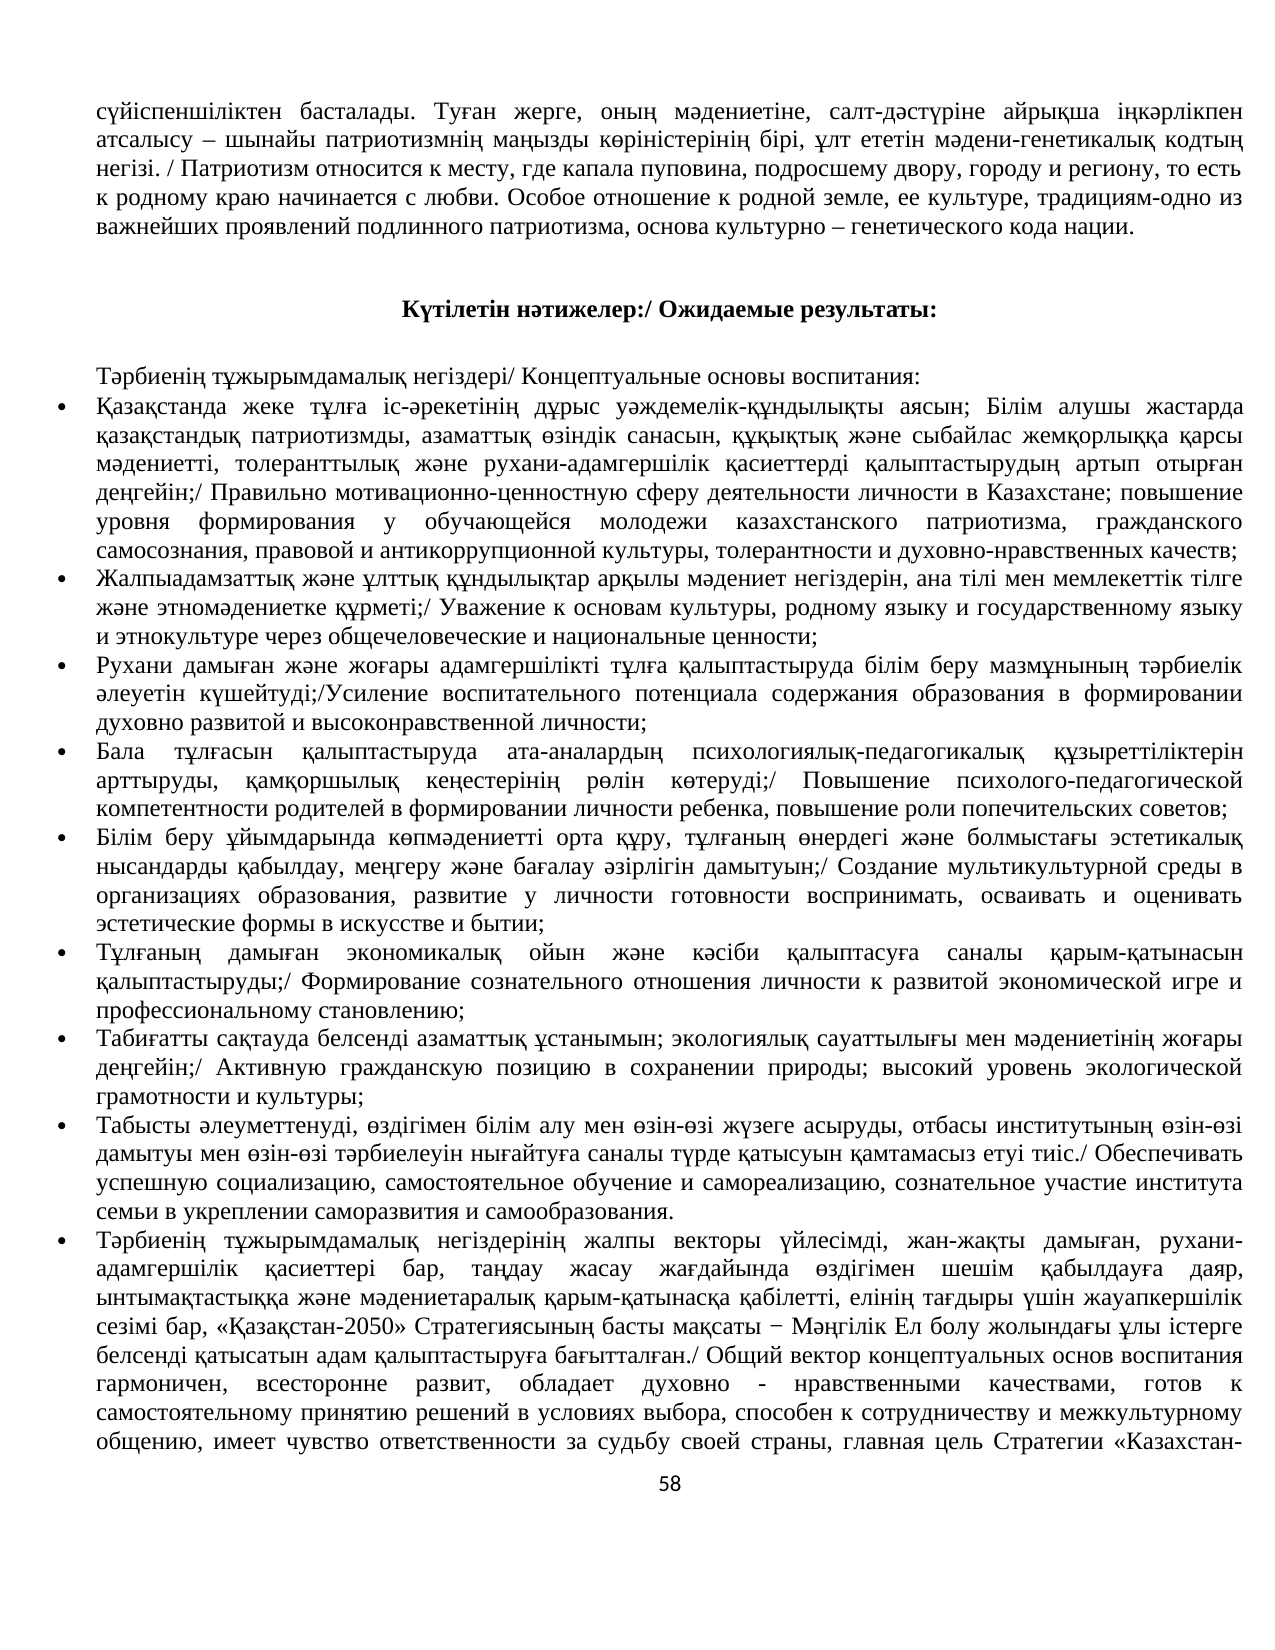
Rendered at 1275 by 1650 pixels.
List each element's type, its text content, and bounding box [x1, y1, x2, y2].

list Бала тұлғасын қалыптастыруда ата-аналардың психологиялық-педагогикалық құзыреттіліктерін арттыруды, қамқоршылық кеңестерінің рөлін көтеруді;/ Повышение психолого-педагогической компетентности родителей в формировании личности ребенка, повышение роли попечительских советов; [58, 736, 1244, 822]
list Рухани дамыған және жоғары адамгершілікті тұлға қалыптастыруда білім беру мазмұнының тәрбиелік әлеуетін күшейтуді;/Усиление воспитательного потенциала содержания образования в формировании духовно развитой и высоконравственной личности; [58, 650, 1244, 736]
list Табиғатты сақтауда белсенді азаматтық ұстанымын; экологиялық сауаттылығы мен мәдениетінің жоғары деңгейін;/ Активную гражданскую позицию в сохранении природы; высокий уровень экологической грамотности и культуры; [58, 1023, 1244, 1110]
list Табысты әлеуметтенуді, өздігімен білім алу мен өзін-өзі жүзеге асыруды, отбасы институтының өзін-өзі дамытуы мен өзін-өзі тәрбиелеуін нығайтуға саналы түрде қатысуын қамтамасыз етуі тиіс./ Обеспечивать успешную социализацию, самостоятельное обучение и самореализацию, сознательное участие института семьи в укреплении саморазвития и самообразования. [58, 1110, 1244, 1225]
subtitle Күтілетін нәтижелер:/ Ожидаемые результаты: [96, 294, 1244, 322]
list Қазақстанда жеке тұлға іс-әрекетінің дұрыс уәждемелік-құндылықты аясын; Білім алушы жастарда қазақстандық патриотизмды, азаматтық өзіндік санасын, құқықтық және сыбайлас жемқорлыққа қарсы мәдениетті, толеранттылық және рухани-адамгершілік қасиеттерді қалыптастырудың артып отырған деңгейін;/ Правильно мотивационно-ценностную сферу деятельности личности в Казахстане; повышение уровня формирования у обучающейся молодежи казахстанского патриотизма, гражданского самосознания, правовой и антикоррупционной культуры, толерантности и духовно-нравственных качеств; [58, 391, 1244, 563]
list Жалпыадамзаттық және ұлттық құндылықтар арқылы мәдениет негіздерін, ана тілі мен мемлекеттік тілге және этномәдениетке құрметі;/ Уважение к основам культуры, родному языку и государственному языку и этнокультуре через общечеловеческие и национальные ценности; [58, 563, 1244, 650]
list Білім беру ұйымдарында көпмәдениетті орта құру, тұлғаның өнердегі және болмыстағы эстетикалық нысандарды қабылдау, меңгеру және бағалау әзірлігін дамытуын;/ Создание мультикультурной среды в организациях образования, развитие у личности готовности воспринимать, осваивать и оценивать эстетические формы в искусстве и бытии; [58, 822, 1244, 937]
text сүйіспеншіліктен басталады. Туған жерге, оның мәдениетіне, салт-дәстүріне айрықша іңкәрлікпен атсалысу – шынайы патриотизмнің маңызды көріністерінің бірі, ұлт ететін мәдени-генетикалық кодтың негізі. / Патриотизм относится к месту, где капала пуповина, подросшему двору, городу и региону, то есть к родному краю начинается с любви. Особое отношение к родной земле, ее культуре, традициям-одно из важнейших проявлений подлинного патриотизма, основа культурно – генетического кода нации. [96, 96, 1244, 239]
text Тәрбиенің тұжырымдамалық негіздері/ Концептуальные основы воспитания: [96, 357, 1244, 391]
list Тұлғаның дамыған экономикалық ойын және кәсіби қалыптасуға саналы қарым-қатынасын қалыптастыруды;/ Формирование сознательного отношения личности к развитой экономической игре и профессиональному становлению; [58, 937, 1244, 1023]
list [58, 1225, 1244, 1455]
